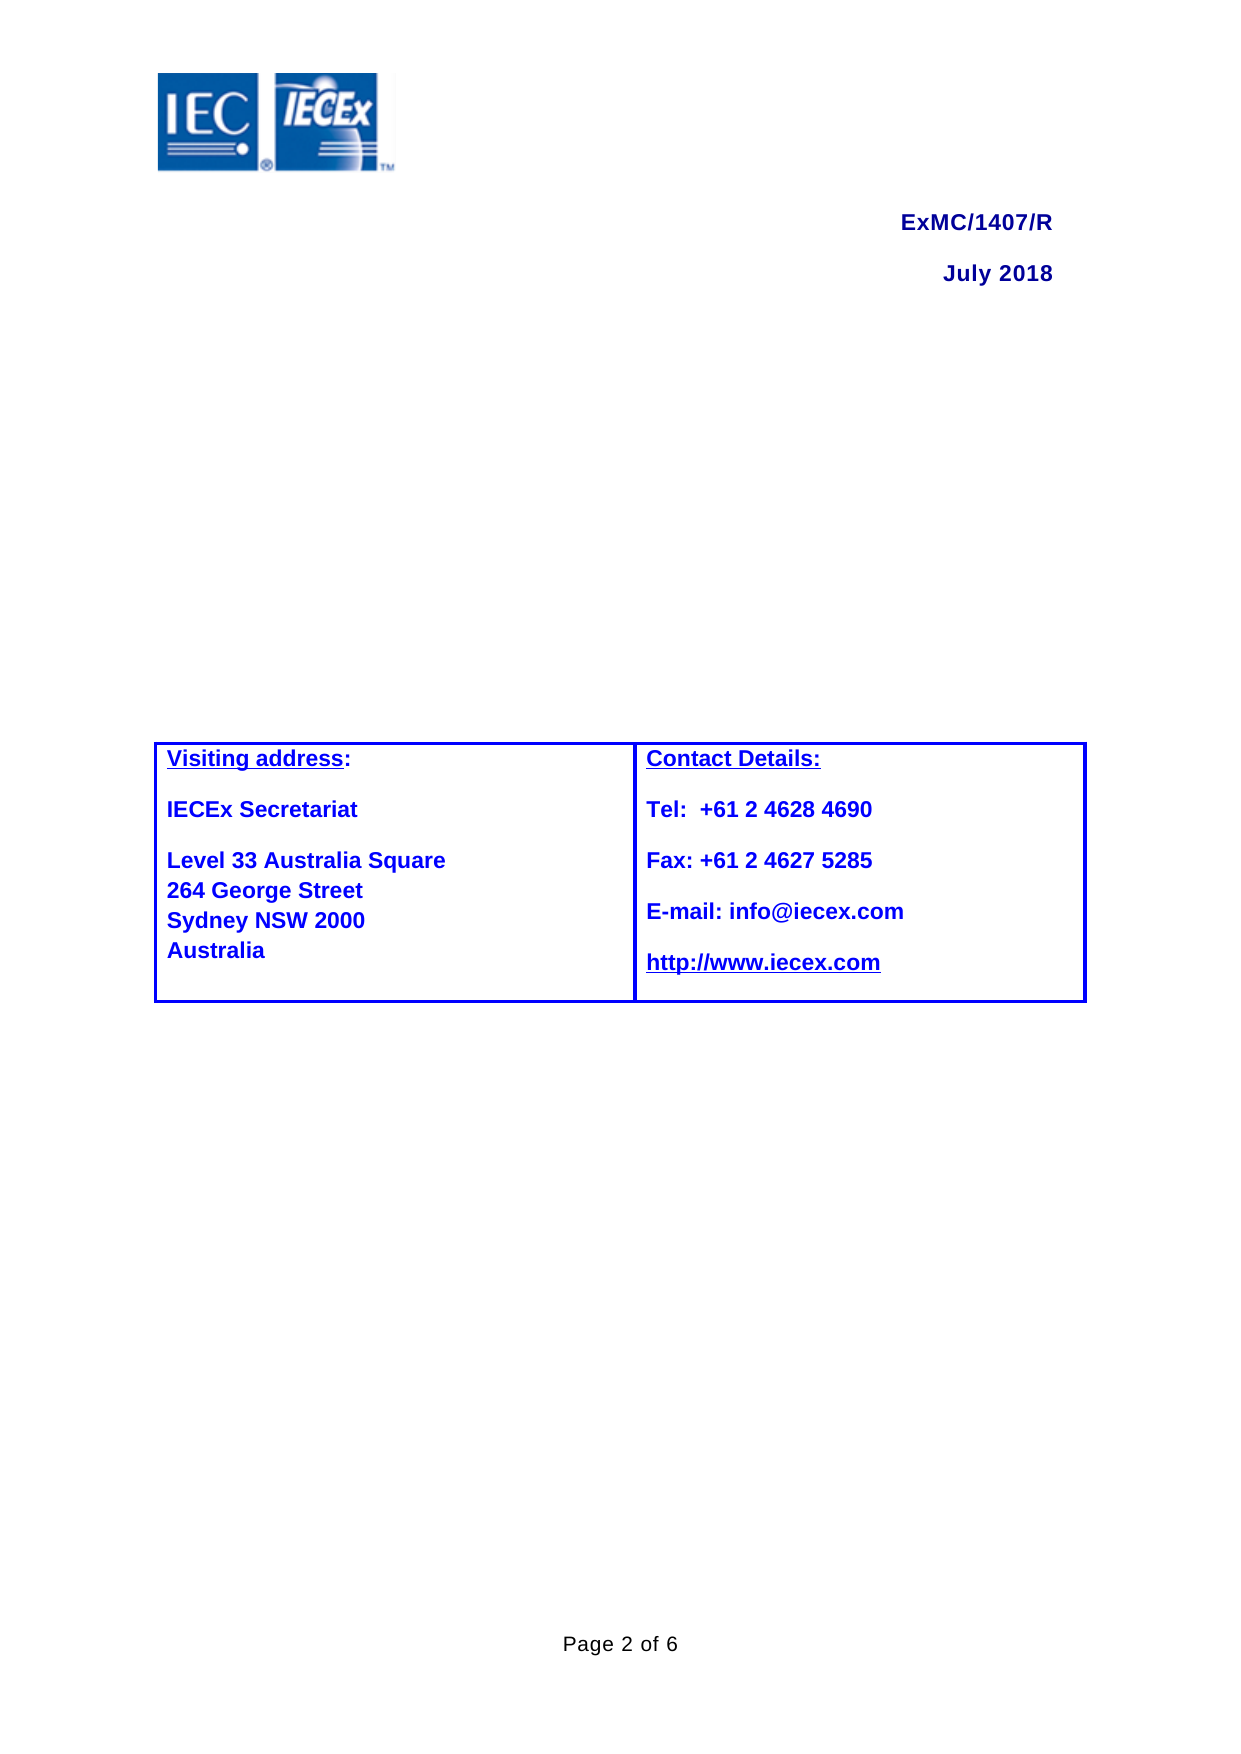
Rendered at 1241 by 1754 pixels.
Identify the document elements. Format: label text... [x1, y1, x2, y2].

table_header Visiting address: IECEx Secretariat Level 33 Australia Square 264 George Street Sydney NSW 2000 Australia [157, 745, 633, 1000]
picture [157, 73, 408, 185]
table_header Contact Details: Tel: +61 2 4628 4690 Fax: +61 2 4627 5285 E-mail: info@iecex.com http://www.iecex.com [637, 745, 1083, 1000]
